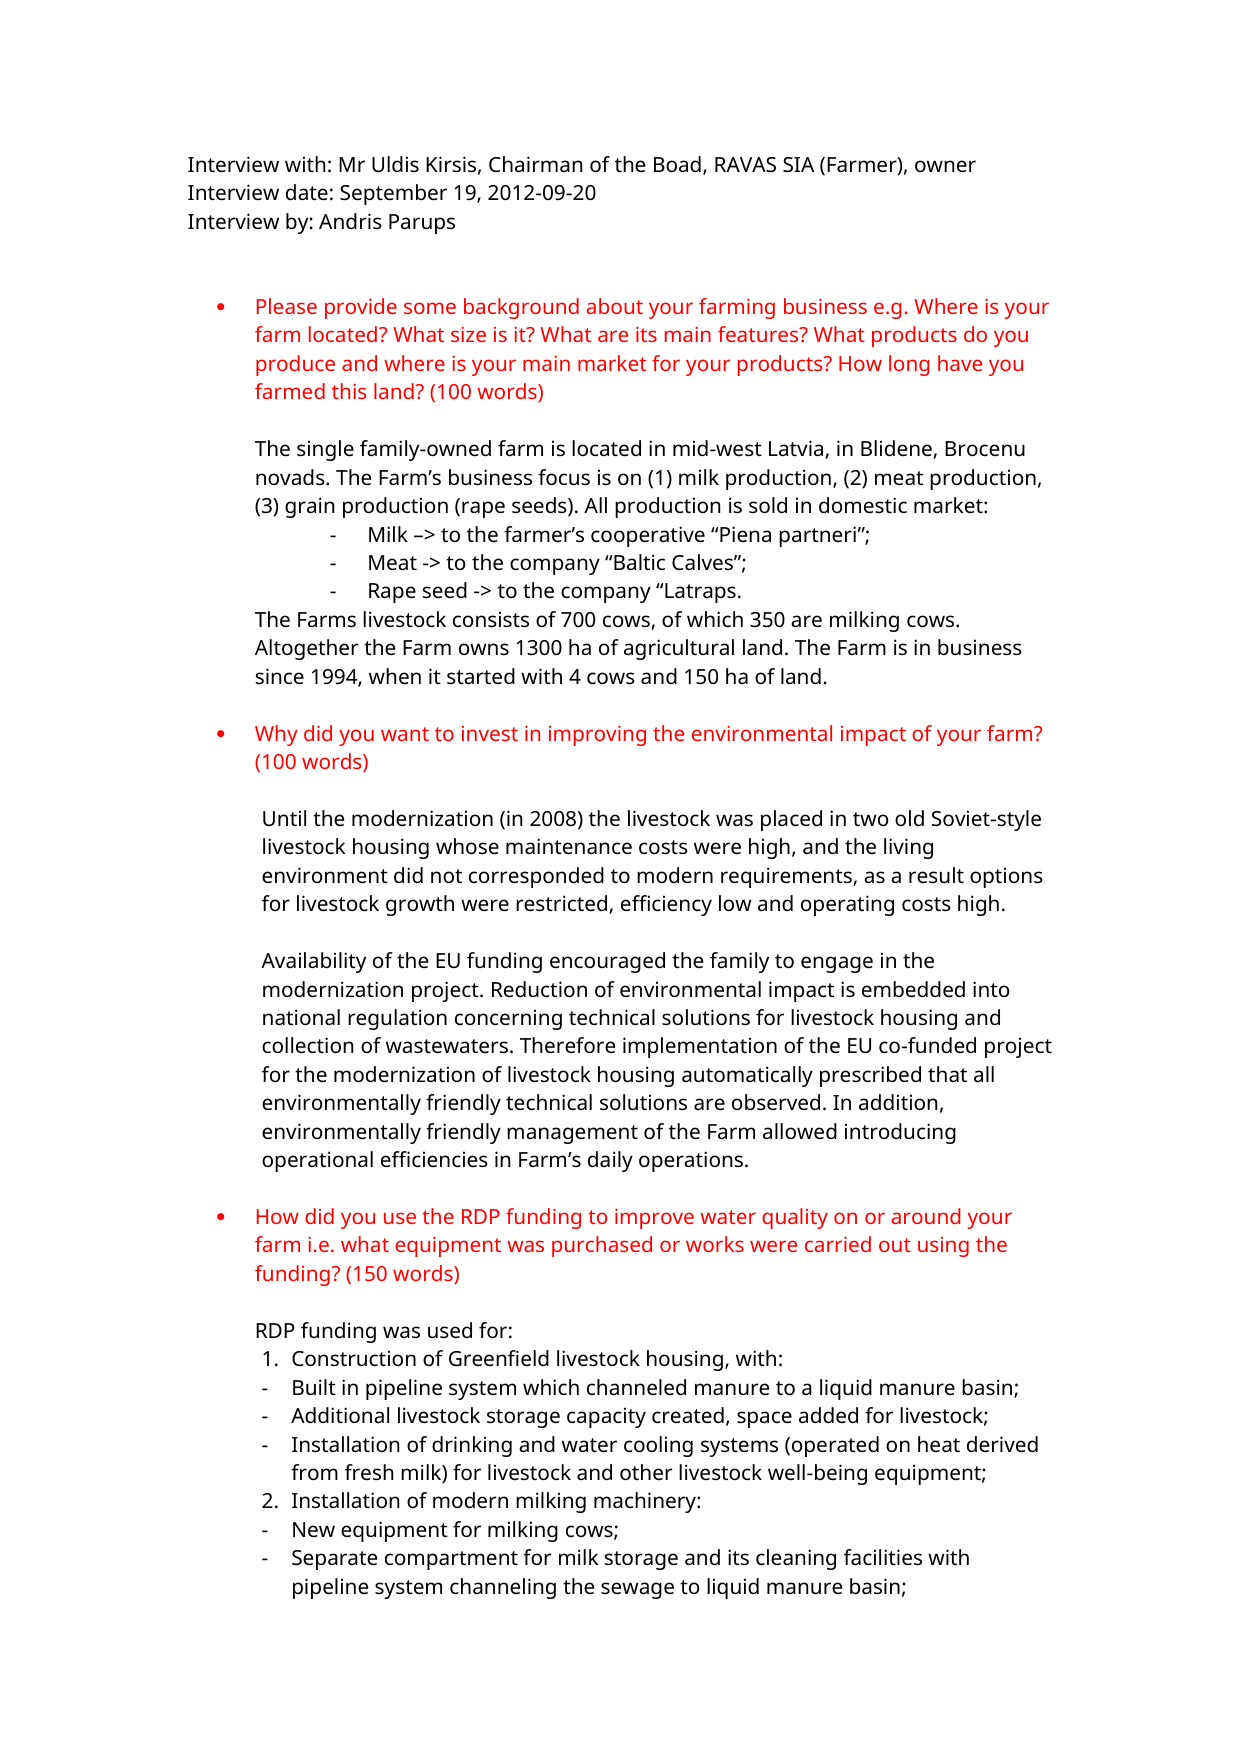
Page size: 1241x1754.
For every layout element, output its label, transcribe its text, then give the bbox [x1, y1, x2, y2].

list New equipment for milking cows; [261, 1515, 1053, 1543]
text Until the modernization (in 2008) the livestock was placed in two old Soviet-style livestock housing whose maintenance costs were high, and the living environment did not corresponded to modern requirements, as a result options for livestock growth were restricted, efficiency low and operating costs high. [261, 804, 1053, 918]
list Installation of drinking and water cooling systems (operated on heat derived from fresh milk) for livestock and other livestock well-being equipment; [261, 1430, 1053, 1487]
text RDP funding was used for: [254, 1316, 1053, 1344]
list Built in pipeline system which channeled manure to a liquid manure basin; [261, 1373, 1053, 1401]
list Please provide some background about your farming business e.g. Where is your farm located? What size is it? What are its main features? What products do you produce and where is your main market for your products? How long have you farmed this land? (100 words) [217, 292, 1053, 406]
text Availability of the EU funding encouraged the family to engage in the modernization project. Reduction of environmental impact is embedded into national regulation concerning technical solutions for livestock housing and collection of wastewaters. Therefore implementation of the EU co-funded project for the modernization of livestock housing automatically prescribed that all environmentally friendly technical solutions are observed. In addition, environmentally friendly management of the Farm allowed introducing operational efficiencies in Farm’s daily operations. [261, 946, 1053, 1174]
text Interview by: Andris Parups [187, 207, 1053, 235]
text Interview with: Mr Uldis Kirsis, Chairman of the Boad, RAVAS SIA (Farmer), owner [187, 150, 1053, 178]
list Rape seed -> to the company “Latraps. [329, 577, 1053, 605]
list Separate compartment for milk storage and its cleaning facilities with pipeline system channeling the sewage to liquid manure basin; [261, 1543, 1053, 1600]
list Installation of modern milking machinery: [261, 1487, 1053, 1515]
text The Farms livestock consists of 700 cows, of which 350 are milking cows. Altogether the Farm owns 1300 ha of agricultural land. The Farm is in business since 1994, when it started with 4 cows and 150 ha of land. [254, 605, 1053, 690]
list Construction of Greenfield livestock housing, with: [261, 1344, 1053, 1373]
text Interview date: September 19, 2012-09-20 [187, 178, 1053, 207]
list Milk –> to the farmer’s cooperative “Piena partneri”; [329, 520, 1053, 548]
list Additional livestock storage capacity created, space added for livestock; [261, 1401, 1053, 1430]
list Why did you want to invest in improving the environmental impact of your farm? (100 words) [217, 719, 1053, 776]
list How did you use the RDP funding to improve water quality on or around your farm i.e. what equipment was purchased or works were carried out using the funding? (150 words) [217, 1202, 1053, 1287]
list Meat -> to the company “Baltic Calves”; [329, 548, 1053, 577]
text The single family-owned farm is located in mid-west Latvia, in Blidene, Brocenu novads. The Farm’s business focus is on (1) milk production, (2) meat production, (3) grain production (rape seeds). All production is sold in domestic market: [254, 434, 1053, 520]
